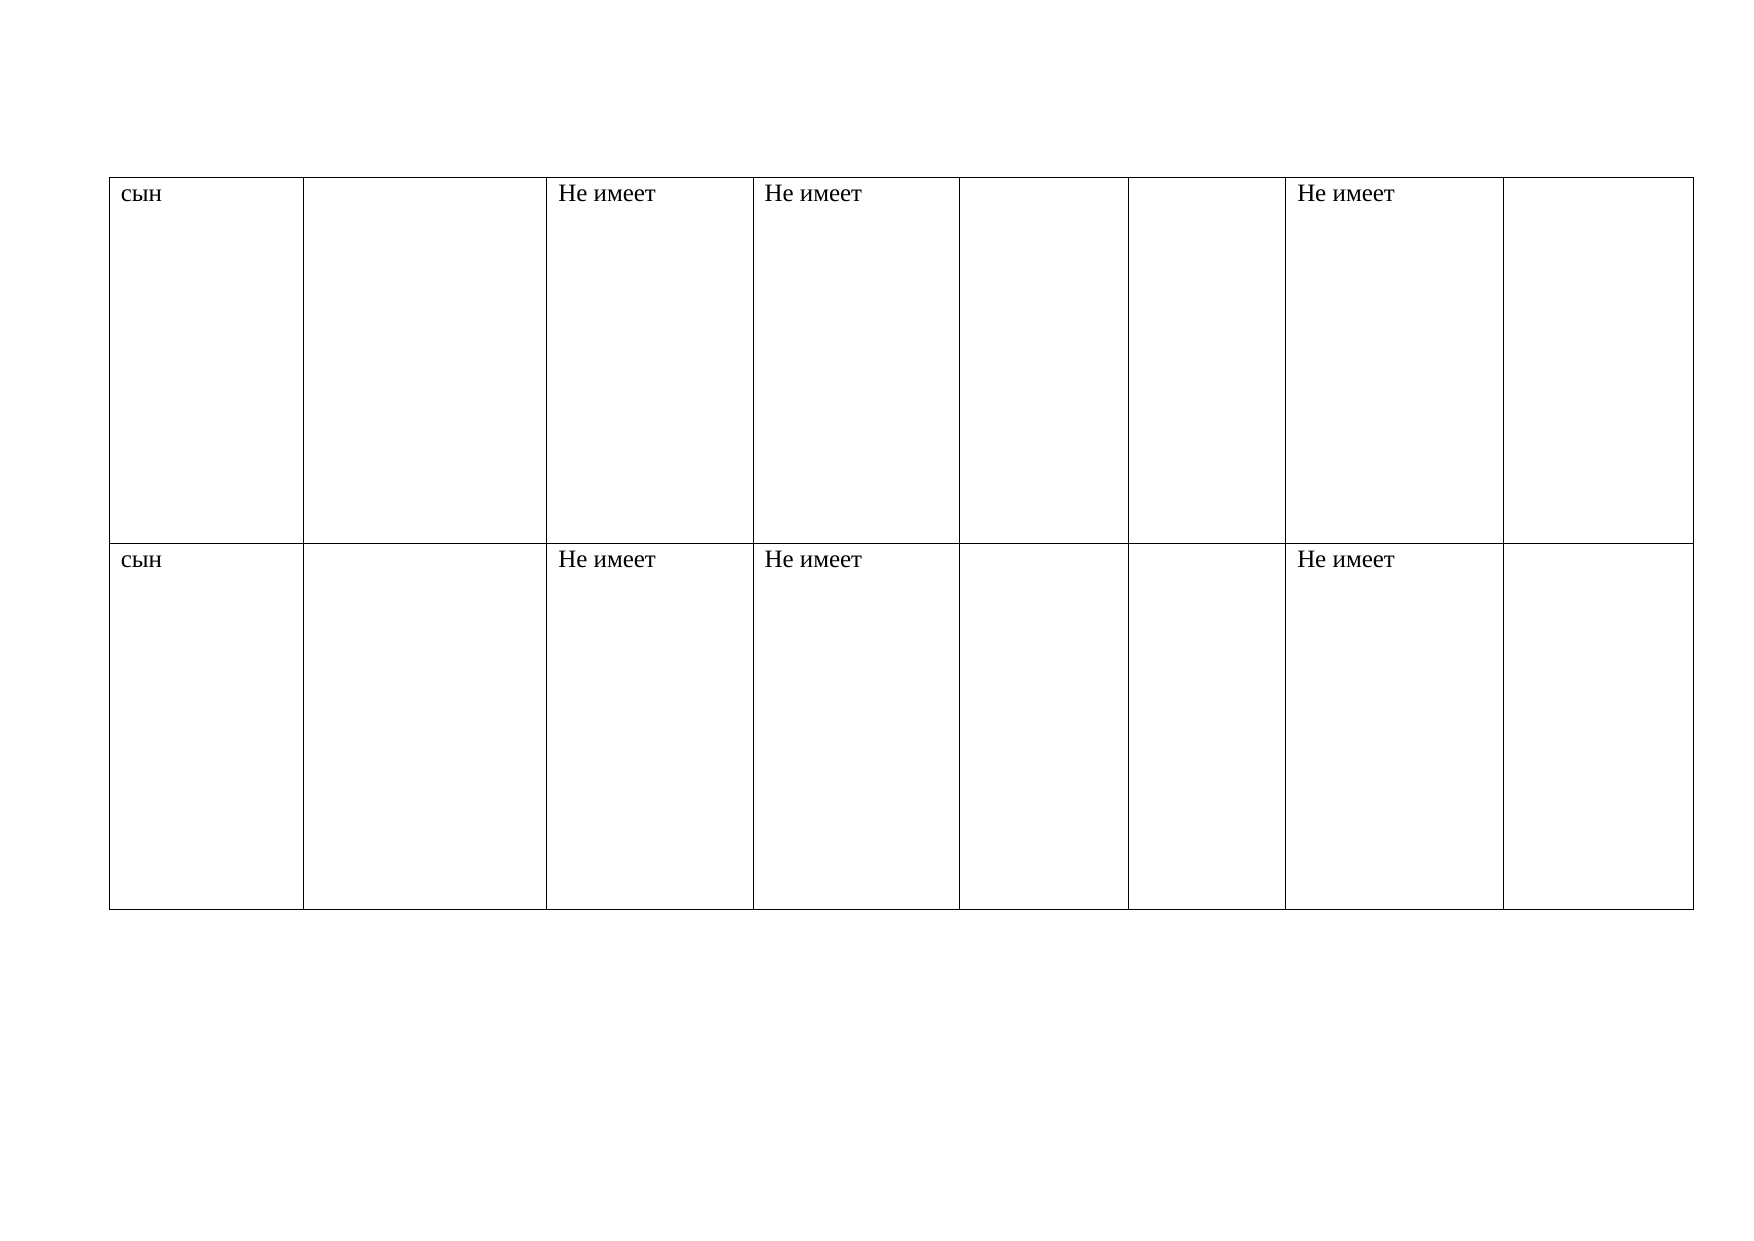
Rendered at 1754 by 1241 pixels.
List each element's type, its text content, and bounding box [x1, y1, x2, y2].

table_cell [1129, 544, 1285, 909]
table_cell Не имеет [1286, 178, 1503, 543]
table_cell сын [110, 544, 303, 909]
table_cell [960, 178, 1128, 543]
table_cell сын [110, 178, 303, 543]
table_cell [1504, 544, 1693, 909]
table_cell [960, 544, 1128, 909]
table_cell Не имеет [547, 178, 753, 543]
table_cell Не имеет [754, 178, 959, 543]
table_cell [1129, 178, 1285, 543]
table_cell Не имеет [1286, 544, 1503, 909]
table_cell Не имеет [754, 544, 959, 909]
table_cell [1504, 178, 1693, 543]
table_cell [304, 178, 546, 543]
table_cell Не имеет [547, 544, 753, 909]
table_cell [304, 544, 546, 909]
